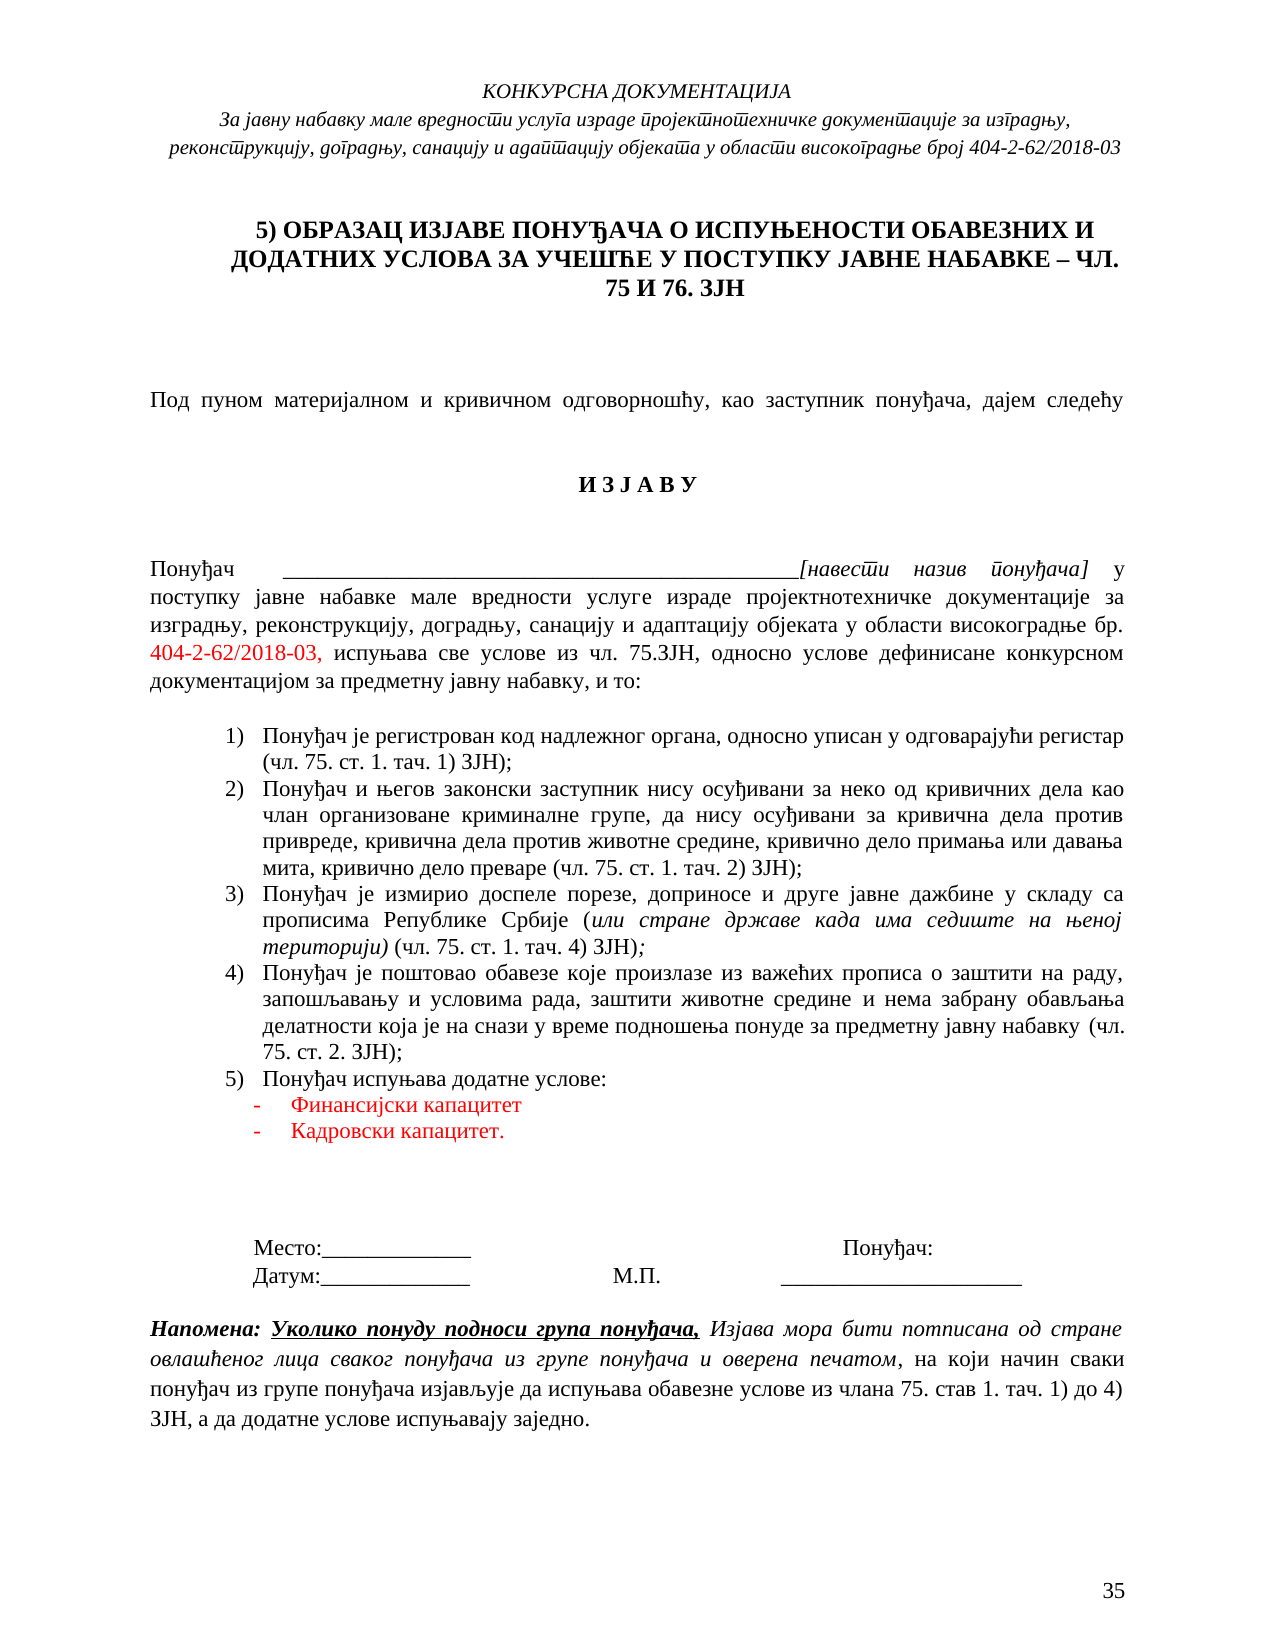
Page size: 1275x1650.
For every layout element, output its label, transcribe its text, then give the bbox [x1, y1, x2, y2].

list Финансијски капацитет [253, 1091, 1125, 1117]
list Понуђач је поштовао обавезе које произлазе из важећих прописа о заштити на раду, запошљавању и условима рада, заштити животне средине и нема забрану обављања делатности која је на снази у време подношења понуде за предметну јавну набавку (чл. 75. ст. 2. ЗЈН); [225, 959, 1125, 1064]
list Понуђач је регистрован код надлежног органа, односно уписан у одговарајући регистар (чл. 75. ст. 1. тач. 1) ЗЈН); [225, 722, 1125, 775]
text Под пуном материјалном и кривичном одговорношћу, као заступник понуђача, дајем следећу [150, 384, 1125, 441]
text Место:_____________ Понуђач: [150, 1232, 1125, 1260]
list Понуђач и његов законски заступник нису осуђивани за неко од кривичних дела као члан организоване криминалне групе, да нису осуђивани за кривична дела против привреде, кривична дела против животне средине, кривично дело примања или давања мита, кривично дело преваре (чл. 75. ст. 1. тач. 2) ЗЈН); [225, 775, 1125, 880]
list Понуђач испуњава додатне услове: [225, 1064, 1125, 1091]
list Понуђач је измирио доспеле порезе, доприносе и друге јавне дажбине у складу са прописима Републике Србије (или стране државе када има седиште на њеној територији) (чл. 75. ст. 1. тач. 4) ЗЈН); [225, 880, 1125, 959]
text Понуђач _____________________________________________[навести назив понуђача] у поступку јавне набавке мале вредности услуге израде пројектнотехничке документације за изградњу, реконструкцију, доградњу, санацију и адаптацију објеката у области високоградње бр. 404-2-62/2018-03, испуњава све услове из чл. 75.ЗЈН, односно услове дефинисане конкурсном документацијом за предметну јавну набавку, и то: [150, 553, 1125, 694]
text И З Ј А В У [150, 469, 1125, 497]
text 5) ОБРАЗАЦ ИЗЈАВЕ ПОНУЂАЧА О ИСПУЊЕНОСТИ ОБАВЕЗНИХ И ДОДАТНИХ УСЛОВА ЗА УЧЕШЋЕ У ПОСТУПКУ ЈАВНЕ НАБАВКЕ – ЧЛ. 75 И 76. ЗЈН [225, 216, 1125, 302]
list Кадровски капацитет. [253, 1117, 1125, 1144]
text Датум:_____________ М.П. _____________________ [150, 1260, 1125, 1288]
text Напомена: Уколико понуду подноси група понуђача, Изјава мора бити потписана од стране овлашћеног лица сваког понуђача из групе понуђача и оверена печатом, на који начин сваки понуђач из групе понуђача изјављује да испуњава обавезне услове из члана 75. став 1. тач. 1) до 4) ЗЈН, а да додатне услове испуњавају заједно. [150, 1315, 1125, 1432]
